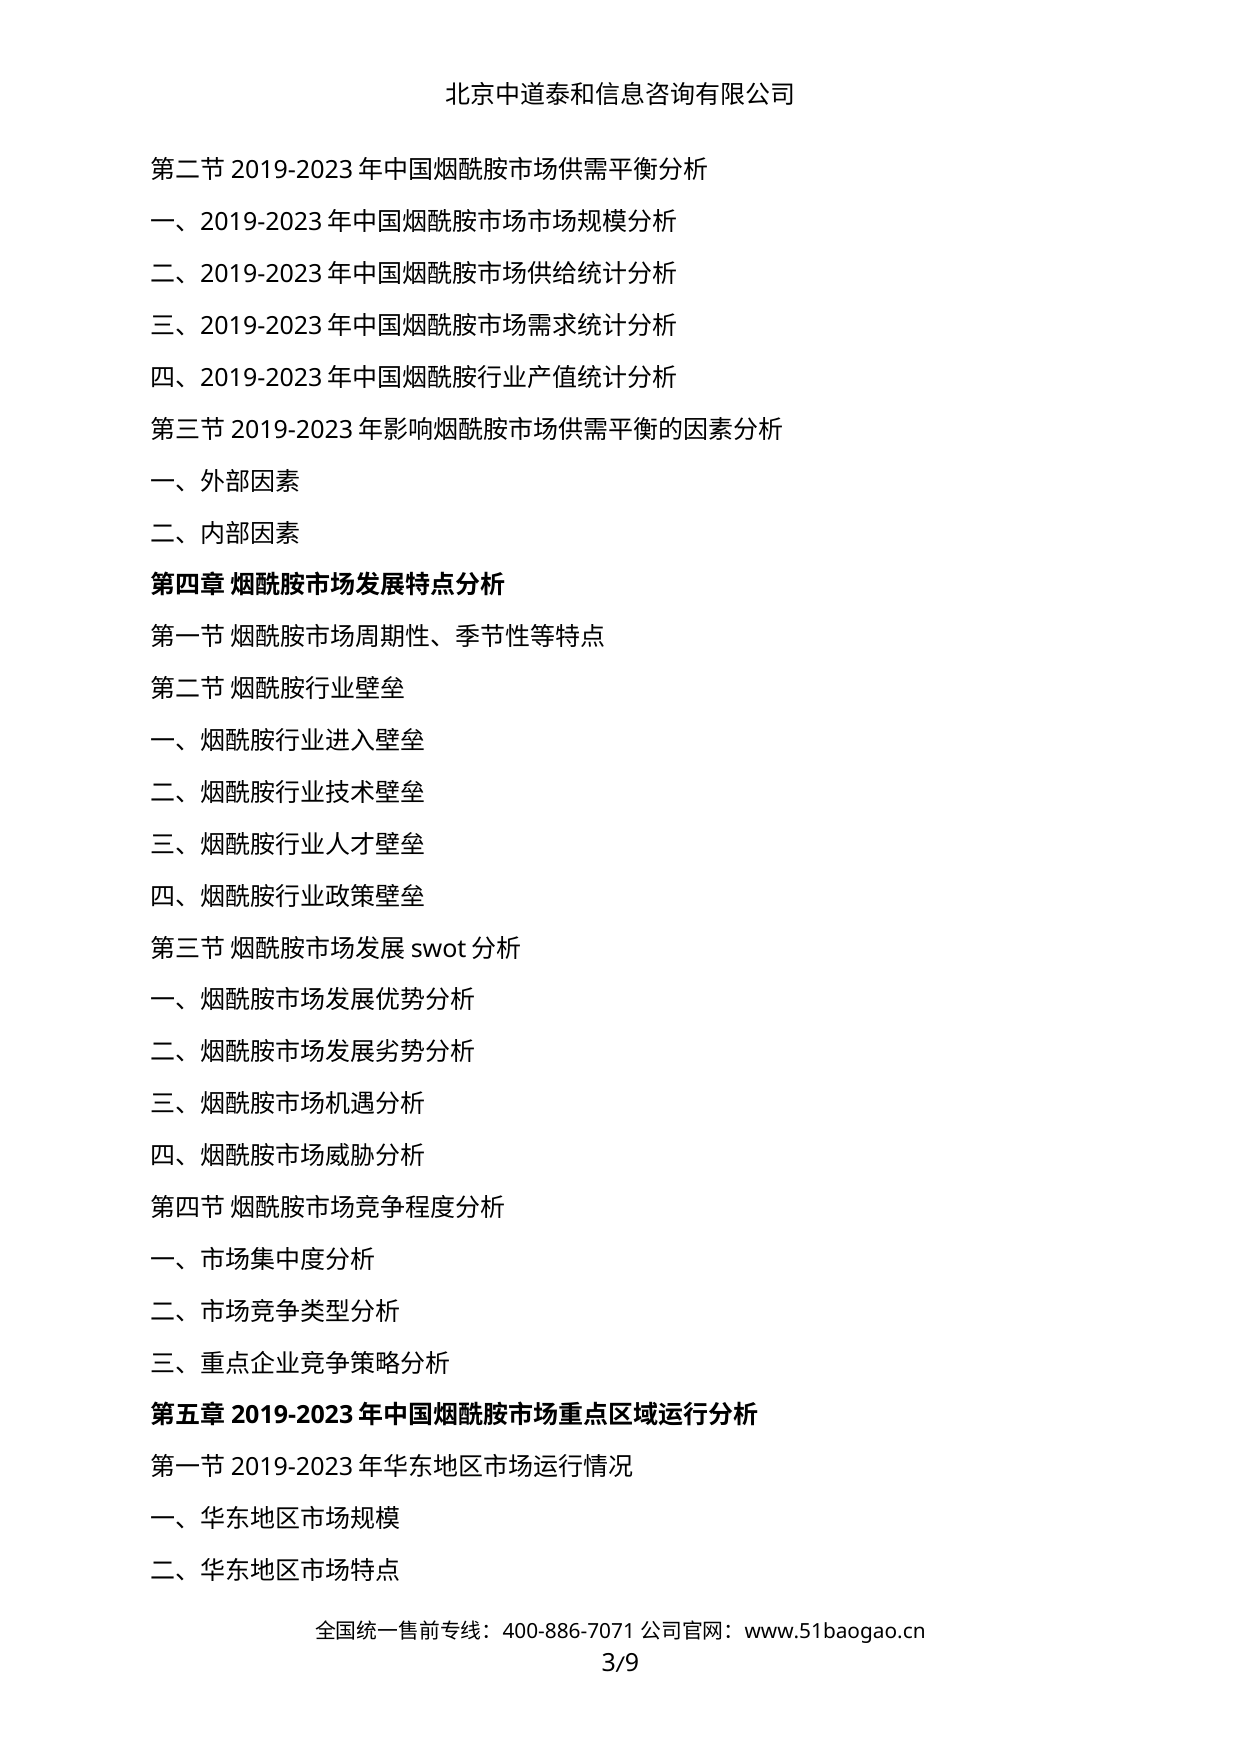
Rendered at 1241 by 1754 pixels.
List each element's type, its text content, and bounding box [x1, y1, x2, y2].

text 三、重点企业竞争策略分析 [150, 1343, 1090, 1379]
text 二、烟酰胺市场发展劣势分析 [150, 1032, 1090, 1068]
text 四、烟酰胺行业政策壁垒 [150, 876, 1090, 912]
text 第二节 烟酰胺行业壁垒 [150, 669, 1090, 705]
text 一、2019-2023年中国烟酰胺市场市场规模分析 [150, 202, 1090, 238]
text 一、市场集中度分析 [150, 1239, 1090, 1276]
text 第四章 烟酰胺市场发展特点分析 [150, 565, 1090, 601]
text 三、2019-2023年中国烟酰胺市场需求统计分析 [150, 306, 1090, 342]
text 二、2019-2023年中国烟酰胺市场供给统计分析 [150, 254, 1090, 290]
text 第一节 烟酰胺市场周期性、季节性等特点 [150, 617, 1090, 653]
text 三、烟酰胺行业人才壁垒 [150, 824, 1090, 861]
text 四、烟酰胺市场威胁分析 [150, 1136, 1090, 1172]
text 三、烟酰胺市场机遇分析 [150, 1084, 1090, 1120]
text 二、华东地区市场特点 [150, 1551, 1090, 1587]
text 第四节 烟酰胺市场竞争程度分析 [150, 1187, 1090, 1224]
text 第三节 烟酰胺市场发展swot分析 [150, 928, 1090, 964]
text 第一节 2019-2023年华东地区市场运行情况 [150, 1447, 1090, 1483]
text 二、市场竞争类型分析 [150, 1291, 1090, 1327]
text 一、外部因素 [150, 461, 1090, 497]
text 第三节 2019-2023年影响烟酰胺市场供需平衡的因素分析 [150, 409, 1090, 446]
text 一、烟酰胺市场发展优势分析 [150, 980, 1090, 1016]
text 第二节 2019-2023年中国烟酰胺市场供需平衡分析 [150, 150, 1090, 186]
text 二、烟酰胺行业技术壁垒 [150, 772, 1090, 809]
text 第五章 2019-2023年中国烟酰胺市场重点区域运行分析 [150, 1395, 1090, 1431]
text 二、内部因素 [150, 513, 1090, 549]
text 一、烟酰胺行业进入壁垒 [150, 721, 1090, 757]
text 一、华东地区市场规模 [150, 1499, 1090, 1535]
text 四、2019-2023年中国烟酰胺行业产值统计分析 [150, 357, 1090, 394]
